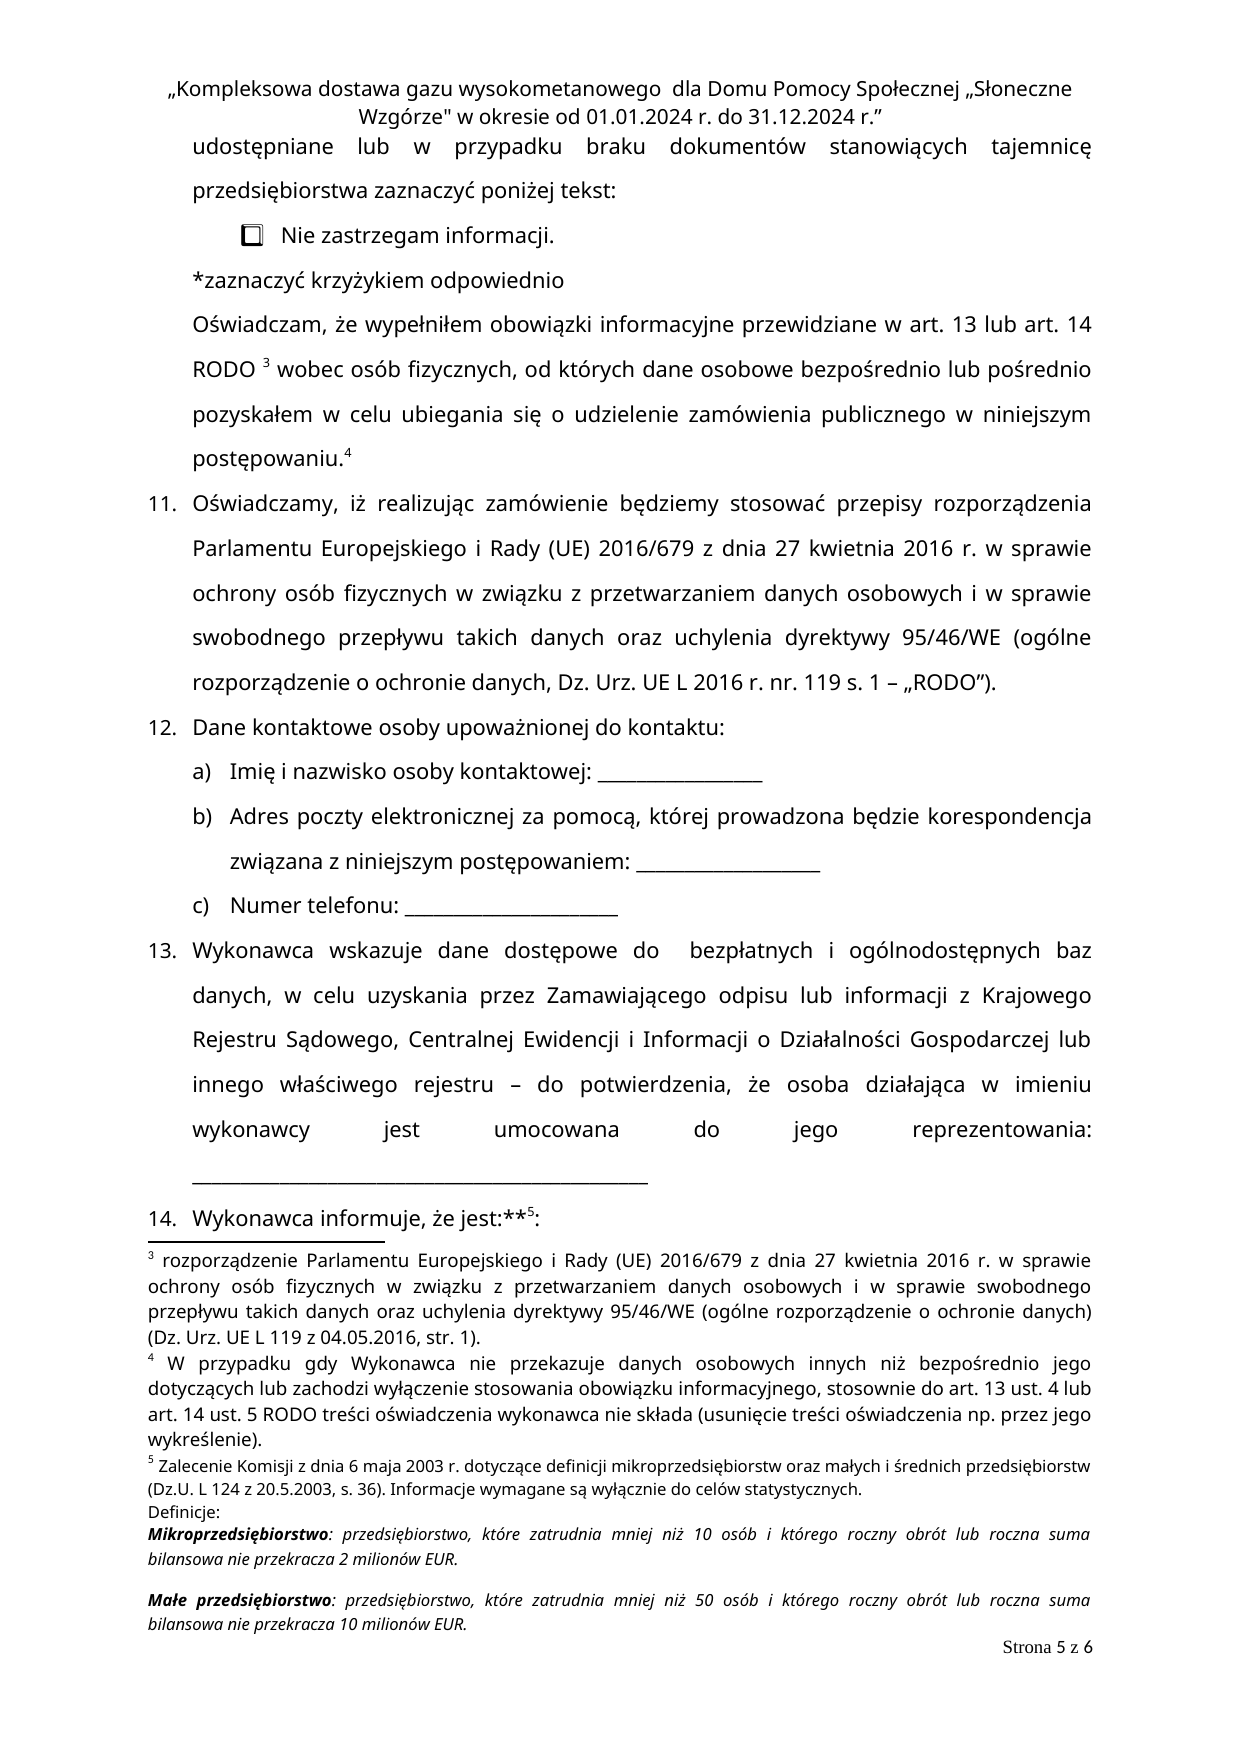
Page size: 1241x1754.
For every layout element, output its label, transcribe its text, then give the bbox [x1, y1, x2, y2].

list Imię i nazwisko osoby kontaktowej: _________________ [192, 756, 1093, 786]
list Numer telefonu: ______________________ [192, 890, 1093, 920]
list Oświadczamy, iż realizując zamówienie będziemy stosować przepisy rozporządzenia Parlamentu Europejskiego i Rady (UE) 2016/679 z dnia 27 kwietnia 2016 r. w sprawie ochrony osób fizycznych w związku z przetwarzaniem danych osobowych i w sprawie swobodnego przepływu takich danych oraz uchylenia dyrektywy 95/46/WE (ogólne rozporządzenie o ochronie danych, Dz. Urz. UE L 2016 r. nr. 119 s. 1 – „RODO”). [148, 488, 1093, 697]
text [192, 131, 1093, 205]
text ⃣ Nie zastrzegam informacji. [229, 220, 1093, 250]
list *zaznaczyć krzyżykiem odpowiednio [192, 265, 1093, 294]
list Adres poczty elektronicznej za pomocą, której prowadzona będzie korespondencja związana z niniejszym postępowaniem: ___________________ [192, 801, 1093, 875]
list Dane kontaktowe osoby upoważnionej do kontaktu: [148, 712, 1093, 741]
list Oświadczam, że wypełniłem obowiązki informacyjne przewidziane w art. 13 lub art. 14 RODO wobec osób fizycznych, od których dane osobowe bezpośrednio lub pośrednio pozyskałem w celu ubiegania się o udzielenie zamówienia publicznego w niniejszym postępowaniu. [192, 309, 1093, 473]
list Wykonawca informuje, że jest:**: [148, 1203, 1093, 1233]
list Wykonawca wskazuje dane dostępowe do bezpłatnych i ogólnodostępnych baz danych, w celu uzyskania przez Zamawiającego odpisu lub informacji z Krajowego Rejestru Sądowego, Centralnej Ewidencji i Informacji o Działalności Gospodarczej lub innego właściwego rejestru – do potwierdzenia, że osoba działająca w imieniu wykonawcy jest umocowana do jego reprezentowania: _______________________________________________ [148, 935, 1093, 1188]
